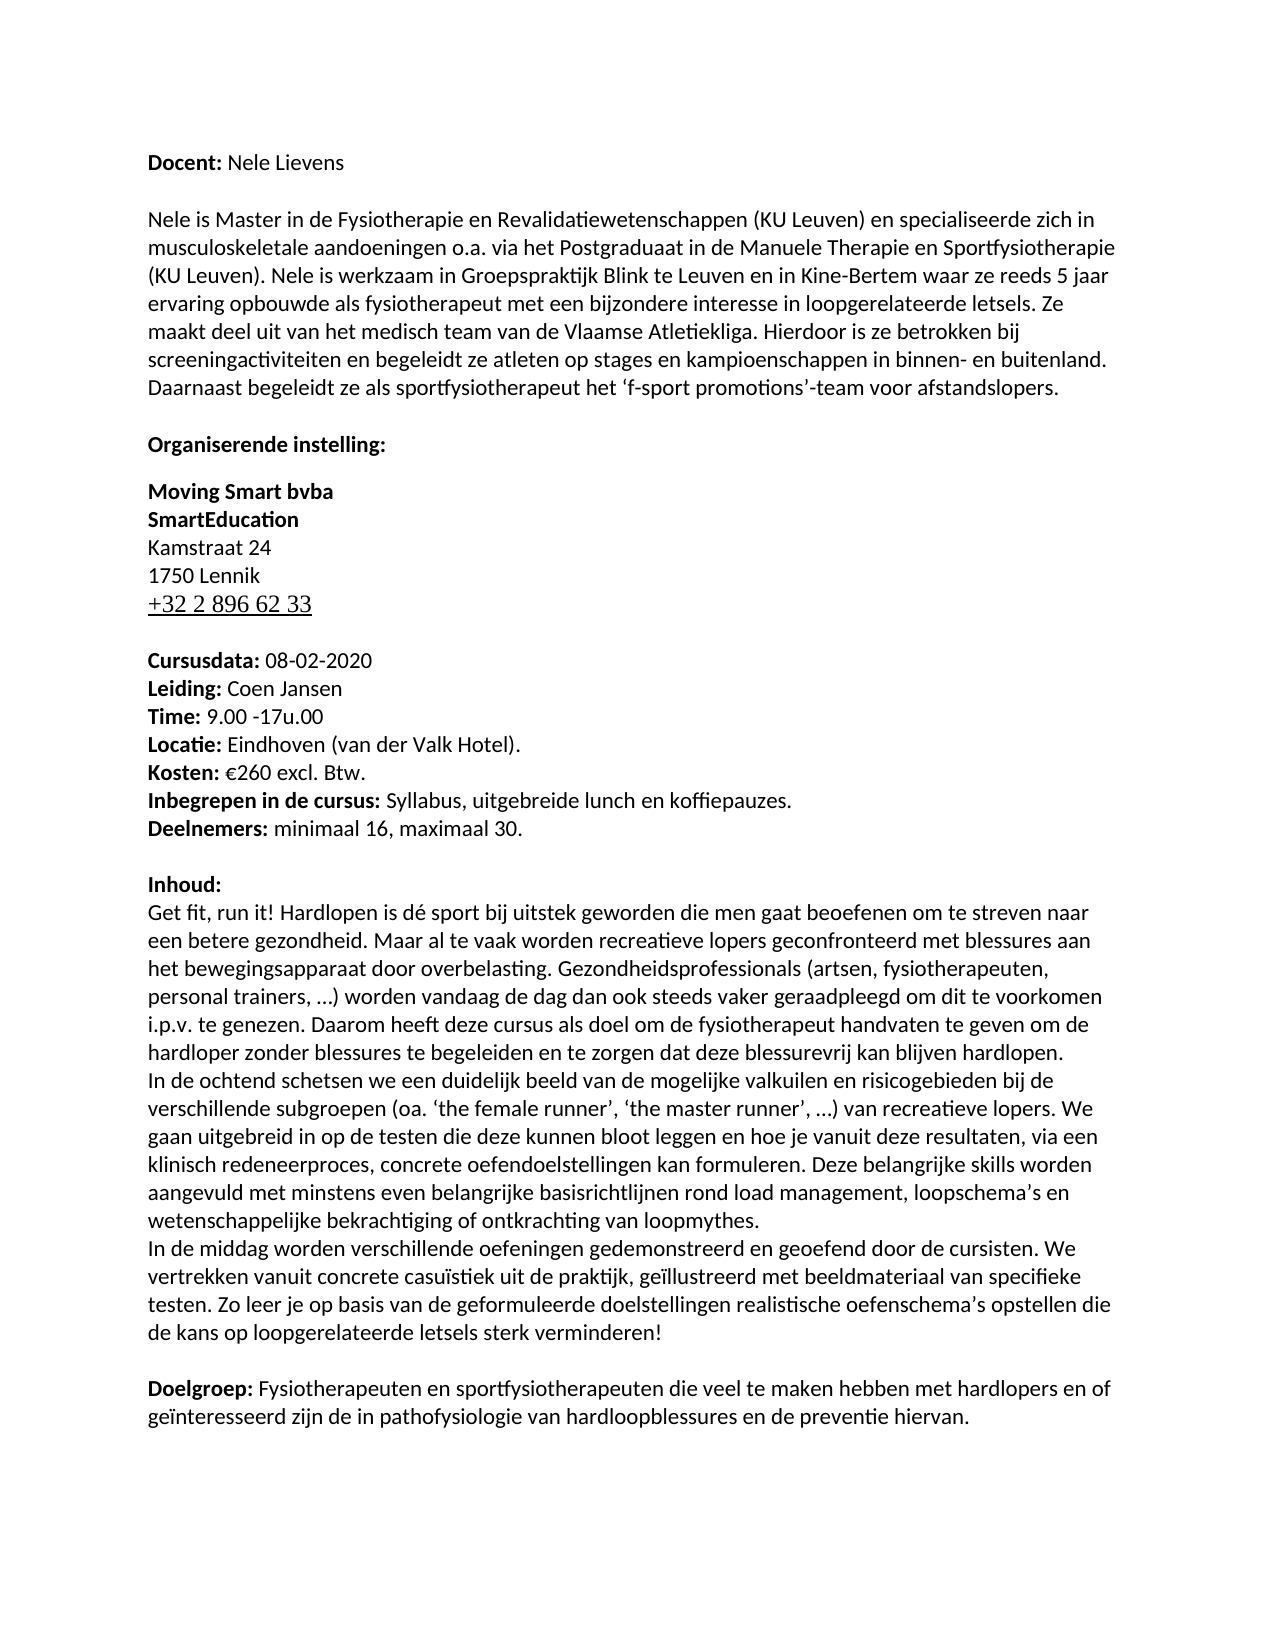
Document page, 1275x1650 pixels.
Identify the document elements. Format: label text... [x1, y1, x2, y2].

text Leiding: Coen Jansen [148, 674, 1127, 702]
text Locatie: Eindhoven (van der Valk Hotel). [148, 730, 1127, 758]
text Docent: Nele Lievens [148, 148, 1127, 176]
text Inbegrepen in de cursus: Syllabus, uitgebreide lunch en koffiepauzes. [148, 786, 1127, 814]
text Get fit, run it! Hardlopen is dé sport bij uitstek geworden die men gaat beoefenen om te streven naar een betere gezondheid. Maar al te vaak worden recreatieve lopers geconfronteerd met blessures aan het bewegingsapparaat door overbelasting. Gezondheidsprofessionals (artsen, fysiotherapeuten, personal trainers, …) worden vandaag de dag dan ook steeds vaker geraadpleegd om dit te voorkomen i.p.v. te genezen. Daarom heeft deze cursus als doel om de fysiotherapeut handvaten te geven om de hardloper zonder blessures te begeleiden en te zorgen dat deze blessurevrij kan blijven hardlopen. [148, 898, 1127, 1066]
text In de middag worden verschillende oefeningen gedemonstreerd en geoefend door de cursisten. We vertrekken vanuit concrete casuïstiek uit de praktijk, geïllustreerd met beeldmateriaal van specifieke testen. Zo leer je op basis van de geformuleerde doelstellingen realistische oefenschema’s opstellen die de kans op loopgerelateerde letsels sterk verminderen! [148, 1234, 1127, 1346]
text Deelnemers: minimaal 16, maximaal 30. [148, 814, 1127, 842]
text Kamstraat 24 [148, 533, 1127, 561]
text Inhoud: [148, 870, 1127, 898]
text +32 2 896 62 33 [148, 589, 1127, 618]
text Time: 9.00 -17u.00 [148, 702, 1127, 730]
text SmartEducation [148, 505, 1127, 533]
text 1750 Lennik [148, 561, 1127, 589]
text Organiserende instelling: [148, 430, 1127, 458]
text Moving Smart bvba [148, 477, 1127, 505]
text Nele is Master in de Fysiotherapie en Revalidatiewetenschappen (KU Leuven) en specialiseerde zich in musculoskeletale aandoeningen o.a. via het Postgraduaat in de Manuele Therapie en Sportfysiotherapie (KU Leuven). Nele is werkzaam in Groepspraktijk Blink te Leuven en in Kine-Bertem waar ze reeds 5 jaar ervaring opbouwde als fysiotherapeut met een bijzondere interesse in loopgerelateerde letsels. Ze maakt deel uit van het medisch team van de Vlaamse Atletiekliga. Hierdoor is ze betrokken bij screeningactiviteiten en begeleidt ze atleten op stages en kampioenschappen in binnen- en buitenland. Daarnaast begeleidt ze als sportfysiotherapeut het ‘f-sport promotions’-team voor afstandslopers. [148, 205, 1127, 401]
text Cursusdata: 08-02-2020 [148, 646, 1127, 674]
text In de ochtend schetsen we een duidelijk beeld van de mogelijke valkuilen en risicogebieden bij de verschillende subgroepen (oa. ‘the female runner’, ‘the master runner’, …) van recreatieve lopers. We gaan uitgebreid in op de testen die deze kunnen bloot leggen en hoe je vanuit deze resultaten, via een klinisch redeneerproces, concrete oefendoelstellingen kan formuleren. Deze belangrijke skills worden aangevuld met minstens even belangrijke basisrichtlijnen rond load management, loopschema’s en wetenschappelijke bekrachtiging of ontkrachting van loopmythes. [148, 1066, 1127, 1234]
text Kosten: €260 excl. Btw. [148, 758, 1127, 786]
text Doelgroep: Fysiotherapeuten en sportfysiotherapeuten die veel te maken hebben met hardlopers en of geïnteresseerd zijn de in pathofysiologie van hardloopblessures en de preventie hiervan. [148, 1374, 1127, 1430]
